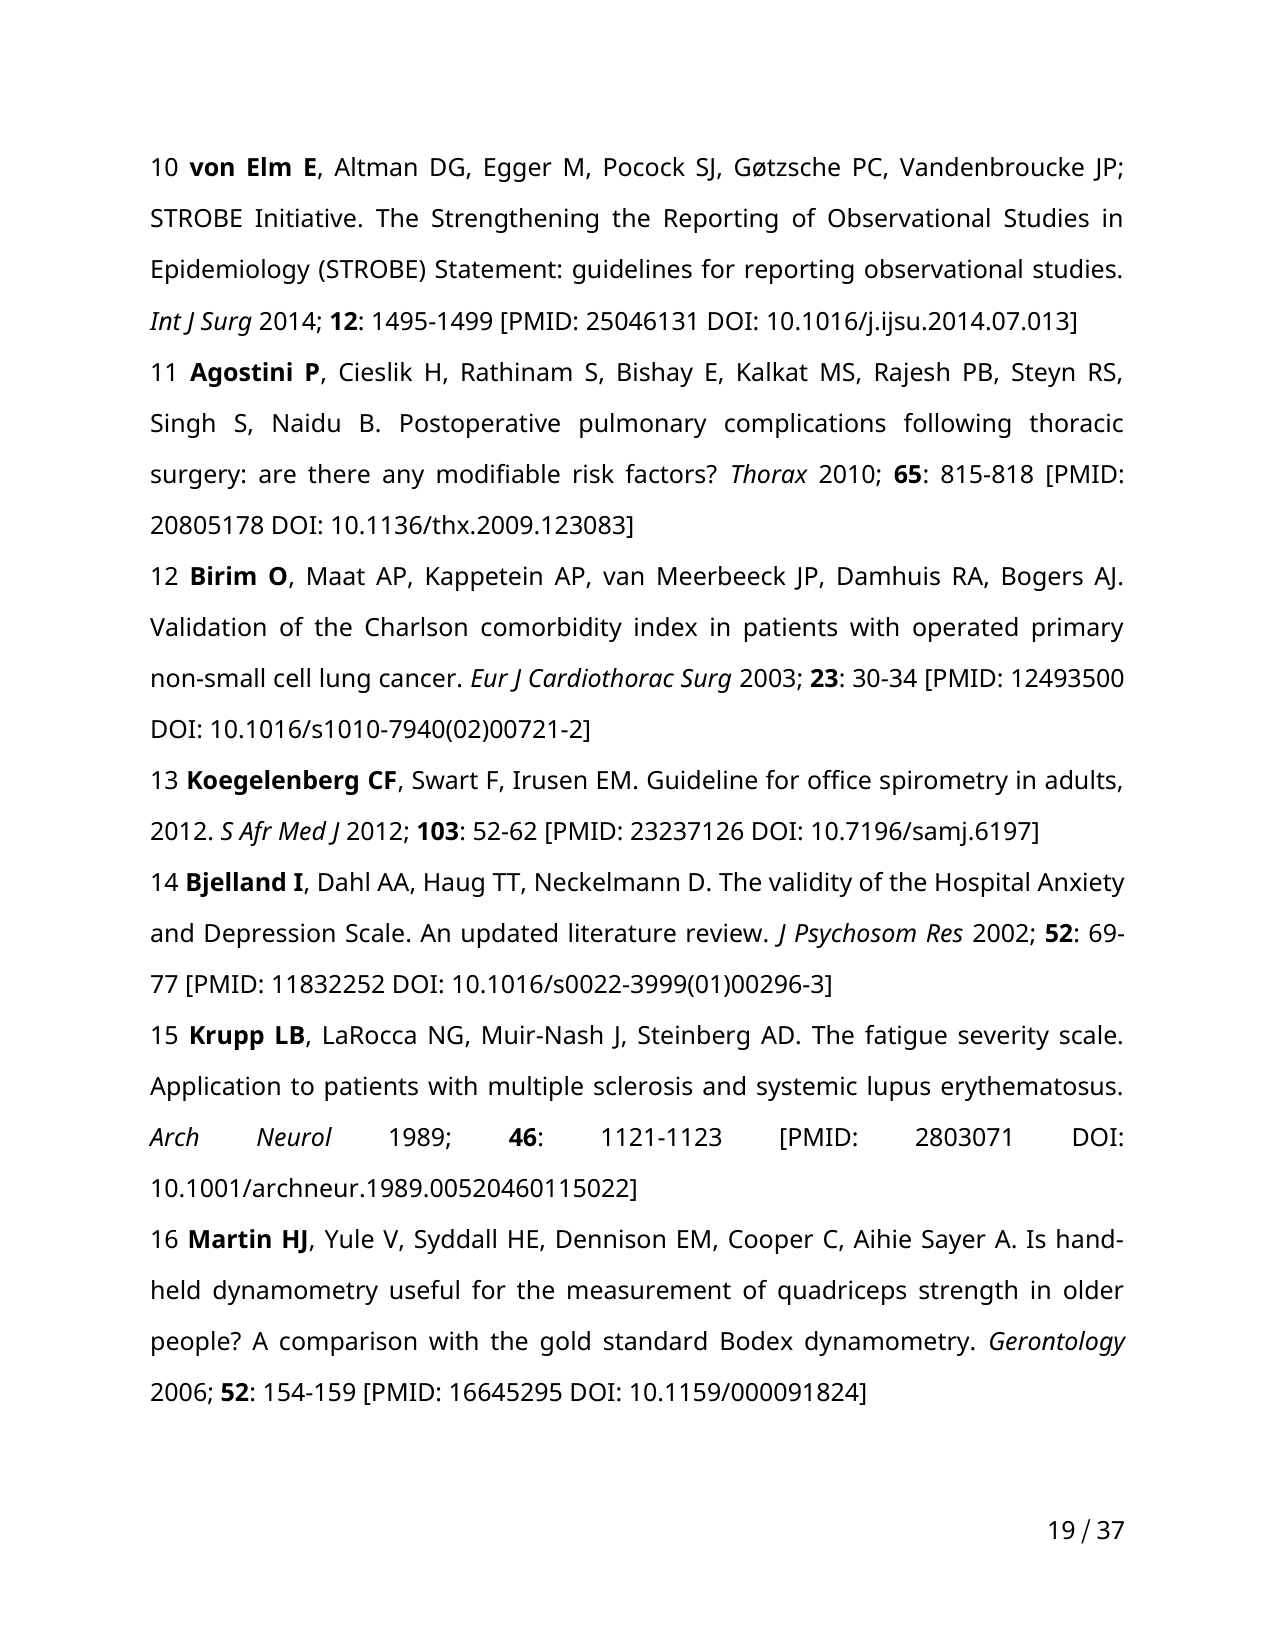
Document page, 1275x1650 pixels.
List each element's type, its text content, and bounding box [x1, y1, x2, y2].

text 12 Birim O, Maat AP, Kappetein AP, van Meerbeeck JP, Damhuis RA, Bogers AJ. Validation of the Charlson comorbidity index in patients with operated primary non-small cell lung cancer. Eur J Cardiothorac Surg 2003; 23: 30-34 [PMID: 12493500 DOI: 10.1016/s1010-7940(02)00721-2] [150, 558, 1125, 746]
text 16 Martin HJ, Yule V, Syddall HE, Dennison EM, Cooper C, Aihie Sayer A. Is hand-held dynamometry useful for the measurement of quadriceps strength in older people? A comparison with the gold standard Bodex dynamometry. Gerontology 2006; 52: 154-159 [PMID: 16645295 DOI: 10.1159/000091824] [150, 1222, 1125, 1409]
text 14 Bjelland I, Dahl AA, Haug TT, Neckelmann D. The validity of the Hospital Anxiety and Depression Scale. An updated literature review. J Psychosom Res 2002; 52: 69-77 [PMID: 11832252 DOI: 10.1016/s0022-3999(01)00296-3] [150, 864, 1125, 1001]
text 13 Koegelenberg CF, Swart F, Irusen EM. Guideline for office spirometry in adults, 2012. S Afr Med J 2012; 103: 52-62 [PMID: 23237126 DOI: 10.7196/samj.6197] [150, 762, 1125, 848]
text 11 Agostini P, Cieslik H, Rathinam S, Bishay E, Kalkat MS, Rajesh PB, Steyn RS, Singh S, Naidu B. Postoperative pulmonary complications following thoracic surgery: are there any modifiable risk factors? Thorax 2010; 65: 815-818 [PMID: 20805178 DOI: 10.1136/thx.2009.123083] [150, 354, 1125, 541]
text 10 von Elm E, Altman DG, Egger M, Pocock SJ, Gøtzsche PC, Vandenbroucke JP; STROBE Initiative. The Strengthening the Reporting of Observational Studies in Epidemiology (STROBE) Statement: guidelines for reporting observational studies. Int J Surg 2014; 12: 1495-1499 [PMID: 25046131 DOI: 10.1016/j.ijsu.2014.07.013] [150, 150, 1125, 337]
text 15 Krupp LB, LaRocca NG, Muir-Nash J, Steinberg AD. The fatigue severity scale. Application to patients with multiple sclerosis and systemic lupus erythematosus. Arch Neurol 1989; 46: 1121-1123 [PMID: 2803071 DOI: 10.1001/archneur.1989.00520460115022] [150, 1018, 1125, 1205]
